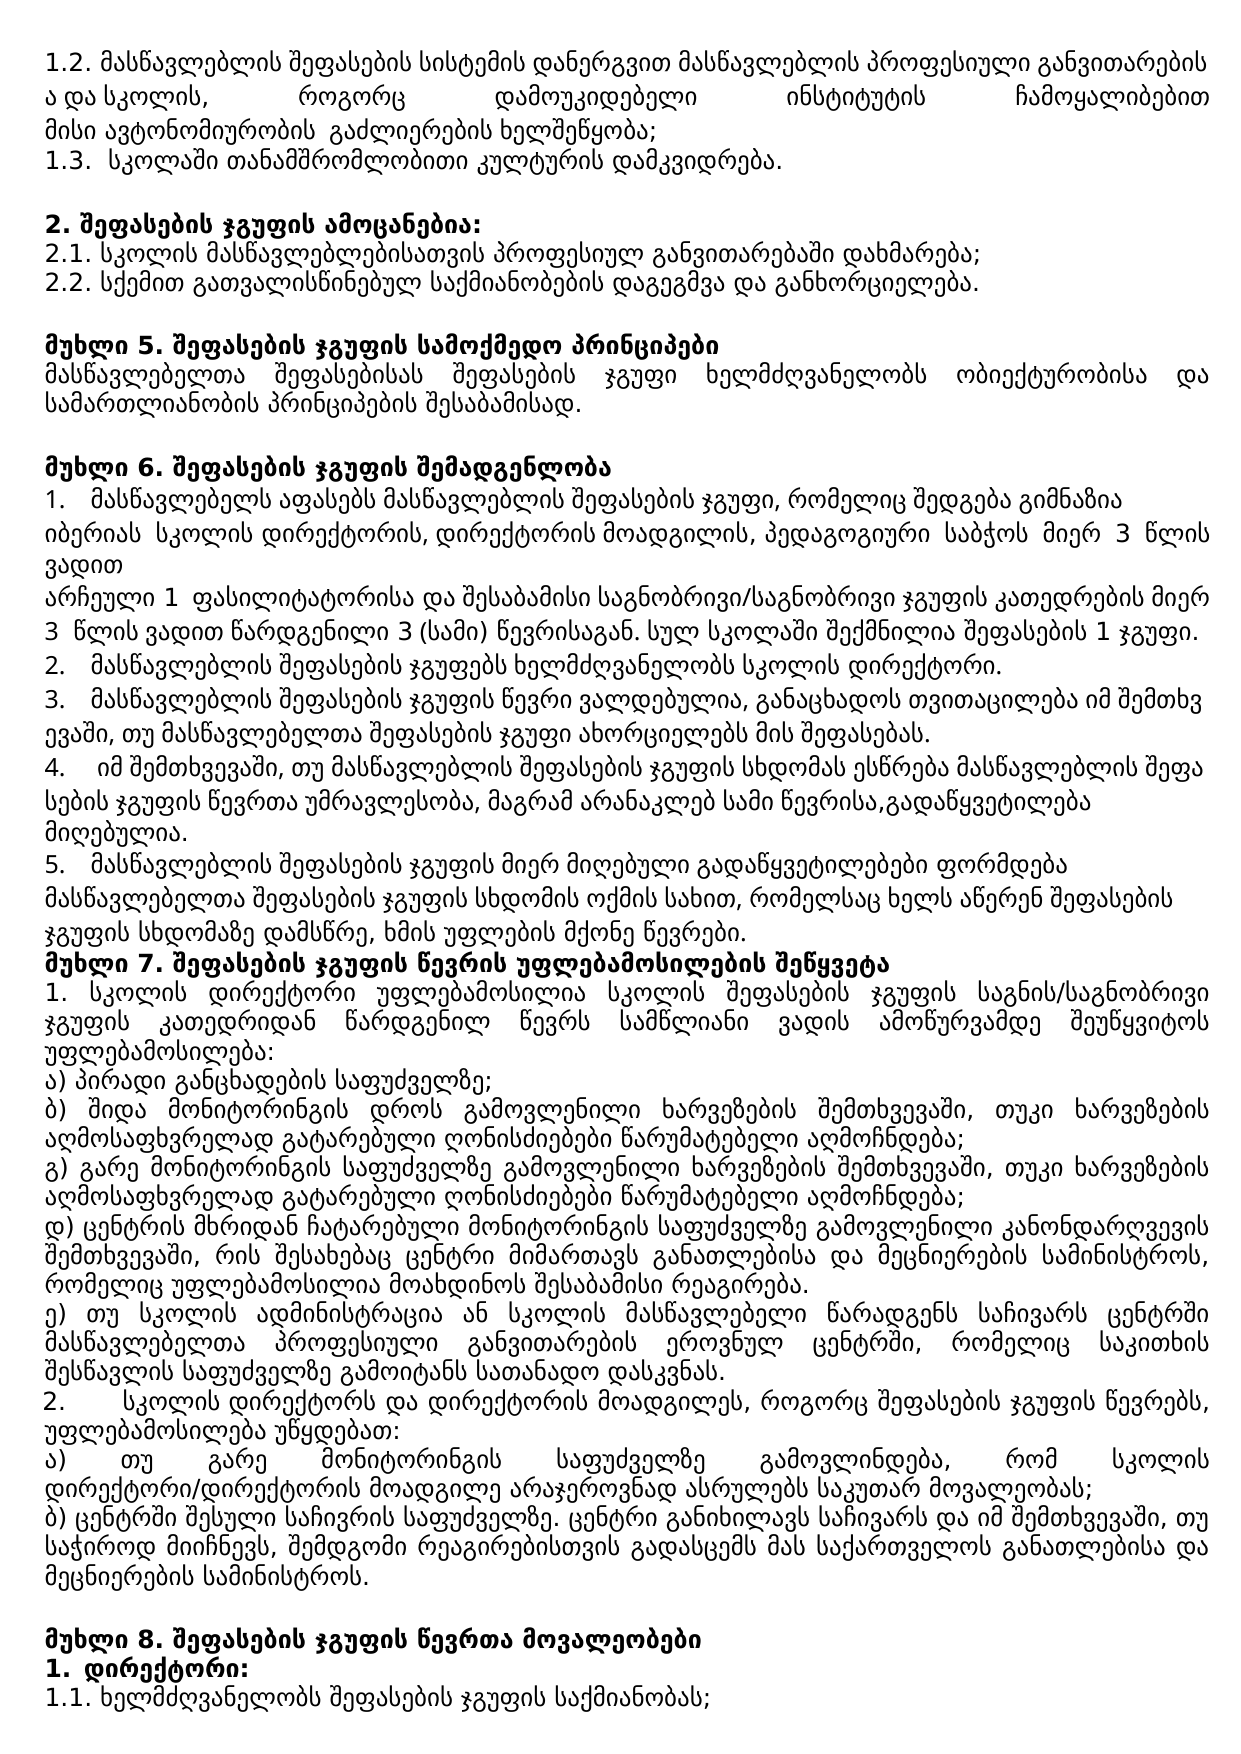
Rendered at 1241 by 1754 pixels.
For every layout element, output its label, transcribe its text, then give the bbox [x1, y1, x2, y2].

text დ) ცენტრის მხრიდან ჩატარებული მონიტორინგის საფუძველზე გამოვლენილი კანონდარღვევის შემთხვევაში, რის შესახებაც ცენტრი მიმართავს განათლებისა და მეცნიერების სამინისტროს, რომელიც უფლებამოსილია მოახდინოს შესაბამისი რეაგირება. [44, 1212, 1211, 1299]
text 5. მასწავლებლის შეფასების ჯგუფის მიერ მიღებული გადაწყვეტილებები ფორმდება მასწავლებელთა შეფასების ჯგუფის სხდომის ოქმის სახით, რომელსაც ხელს აწერენ შეფასების ჯგუფის სხდომაზე დამსწრე, ხმის უფლების მქონე წევრები. [44, 847, 1211, 949]
text მუხლი 5. შეფასების ჯგუფის სამოქმედო პრინციპები [44, 331, 1211, 361]
text მუხლი 8. შეფასების ჯგუფის წევრთა მოვალეობები [44, 1625, 1211, 1654]
text 4. იმ შემთხვევაში, თუ მასწავლებლის შეფასების ჯგუფის სხდომას ესწრება მასწავლებლის შეფასების ჯგუფის წევრთა უმრავლესობა, მაგრამ არანაკლებ სამი წევრისა,გადაწყვეტილება მიღებულია. [44, 750, 1211, 847]
text ბ) ცენტრში შესული საჩივრის საფუძველზე. ცენტრი განიხილავს საჩივარს და იმ შემთხვევაში, თუ საჭიროდ მიიჩნევს, შემდგომი რეაგირებისთვის გადასცემს მას საქართველოს განათლებისა და მეცნიერების სამინისტროს. [44, 1503, 1211, 1591]
text ა) თუ გარე მონიტორინგის საფუძველზე გამოვლინდება, რომ სკოლის დირექტორი/დირექტორის მოადგილე არაჯეროვნად ასრულებს საკუთარ მოვალეობას; [44, 1445, 1211, 1503]
text მუხლი 6. შეფასების ჯგუფის შემადგენლობა [44, 453, 1211, 482]
text ბ) შიდა მონიტორინგის დროს გამოვლენილი ხარვეზების შემთხვევაში, თუკი ხარვეზების აღმოსაფხვრელად გატარებული ღონისძიებები წარუმატებელი აღმოჩნდება; [44, 1095, 1211, 1153]
text 2.1. სკოლის მასწავლებლებისათვის პროფესიულ განვითარებაში დახმარება; [44, 239, 1211, 268]
text გ) გარე მონიტორინგის საფუძველზე გამოვლენილი ხარვეზების შემთხვევაში, თუკი ხარვეზების აღმოსაფხვრელად გატარებული ღონისძიებები წარუმატებელი აღმოჩნდება; [44, 1153, 1211, 1212]
text 2. სკოლის დირექტორს და დირექტორის მოადგილეს, როგორც შეფასების ჯგუფის წევრებს, უფლებამოსილება უწყდებათ: [42, 1387, 1211, 1445]
text 1.1. ხელმძღვანელობს შეფასების ჯგუფის საქმიანობას; [44, 1683, 1211, 1713]
text 3. მასწავლებლის შეფასების ჯგუფის წევრი ვალდებულია, განაცხადოს თვითაცილება იმ შემთხვევაში, თუ მასწავლებელთა შეფასების ჯგუფი ახორციელებს მის შეფასებას. [44, 682, 1211, 750]
text 2.2. სქემით გათვალისწინებულ საქმიანობების დაგეგმვა და განხორციელება. [44, 268, 1211, 297]
text 2. მასწავლებლის შეფასების ჯგუფებს ხელმძღვანელობს სკოლის დირექტორი. [44, 647, 1211, 682]
text 1. სკოლის დირექტორი უფლებამოსილია სკოლის შეფასების ჯგუფის საგნის/საგნობრივი ჯგუფის კათედრიდან წარდგენილ წევრს სამწლიანი ვადის ამოწურვამდე შეუწყვიტოს უფლებამოსილება: [44, 978, 1211, 1066]
text მუხლი 7. შეფასების ჯგუფის წევრის უფლებამოსილების შეწყვეტა [44, 949, 1211, 978]
text მასწავლებელთა შეფასებისას შეფასების ჯგუფი ხელმძღვანელობს ობიექტურობისა და სამართლიანობის პრინციპების შესაბამისად. [44, 361, 1211, 419]
text 1.2. მასწავლებლის შეფასების სისტემის დანერგვით მასწავლებლის პროფესიული განვითარებისა და სკოლის, როგორც დამოუკიდებელი ინსტიტუტის ჩამოყალიბებით მისი ავტონომიურობის გაძლიერების ხელშეწყობა; [44, 44, 1211, 147]
text ა) პირადი განცხადების საფუძველზე; [44, 1066, 1211, 1095]
text 2. შეფასების ჯგუფის ამოცანებია: [44, 210, 1211, 239]
text 1. მასწავლებელს აფასებს მასწავლებლის შეფასების ჯგუფი, რომელიც შედგება გიმნაზია იბერიას სკოლის დირექტორის, დირექტორის მოადგილის, პედაგოგიური საბჭოს მიერ 3 წლის ვადით არჩეული 1 ფასილიტატორისა და შესაბამისი საგნობრივი/საგნობრივი ჯგუფის კათედრების მიერ 3 წლის ვადით წარდგენილი 3 (სამი) წევრისაგან. სულ სკოლაში შექმნილია შეფასების 1 ჯგუფი. [44, 482, 1211, 647]
text 1.3. სკოლაში თანამშრომლობითი კულტურის დამკვიდრება. [44, 147, 1211, 176]
text ე) თუ სკოლის ადმინისტრაცია ან სკოლის მასწავლებელი წარადგენს საჩივარს ცენტრში მასწავლებელთა პროფესიული განვითარების ეროვნულ ცენტრში, რომელიც საკითხის შესწავლის საფუძველზე გამოიტანს სათანადო დასკვნას. [44, 1299, 1211, 1387]
text 1. დირექტორი: [44, 1654, 1211, 1683]
